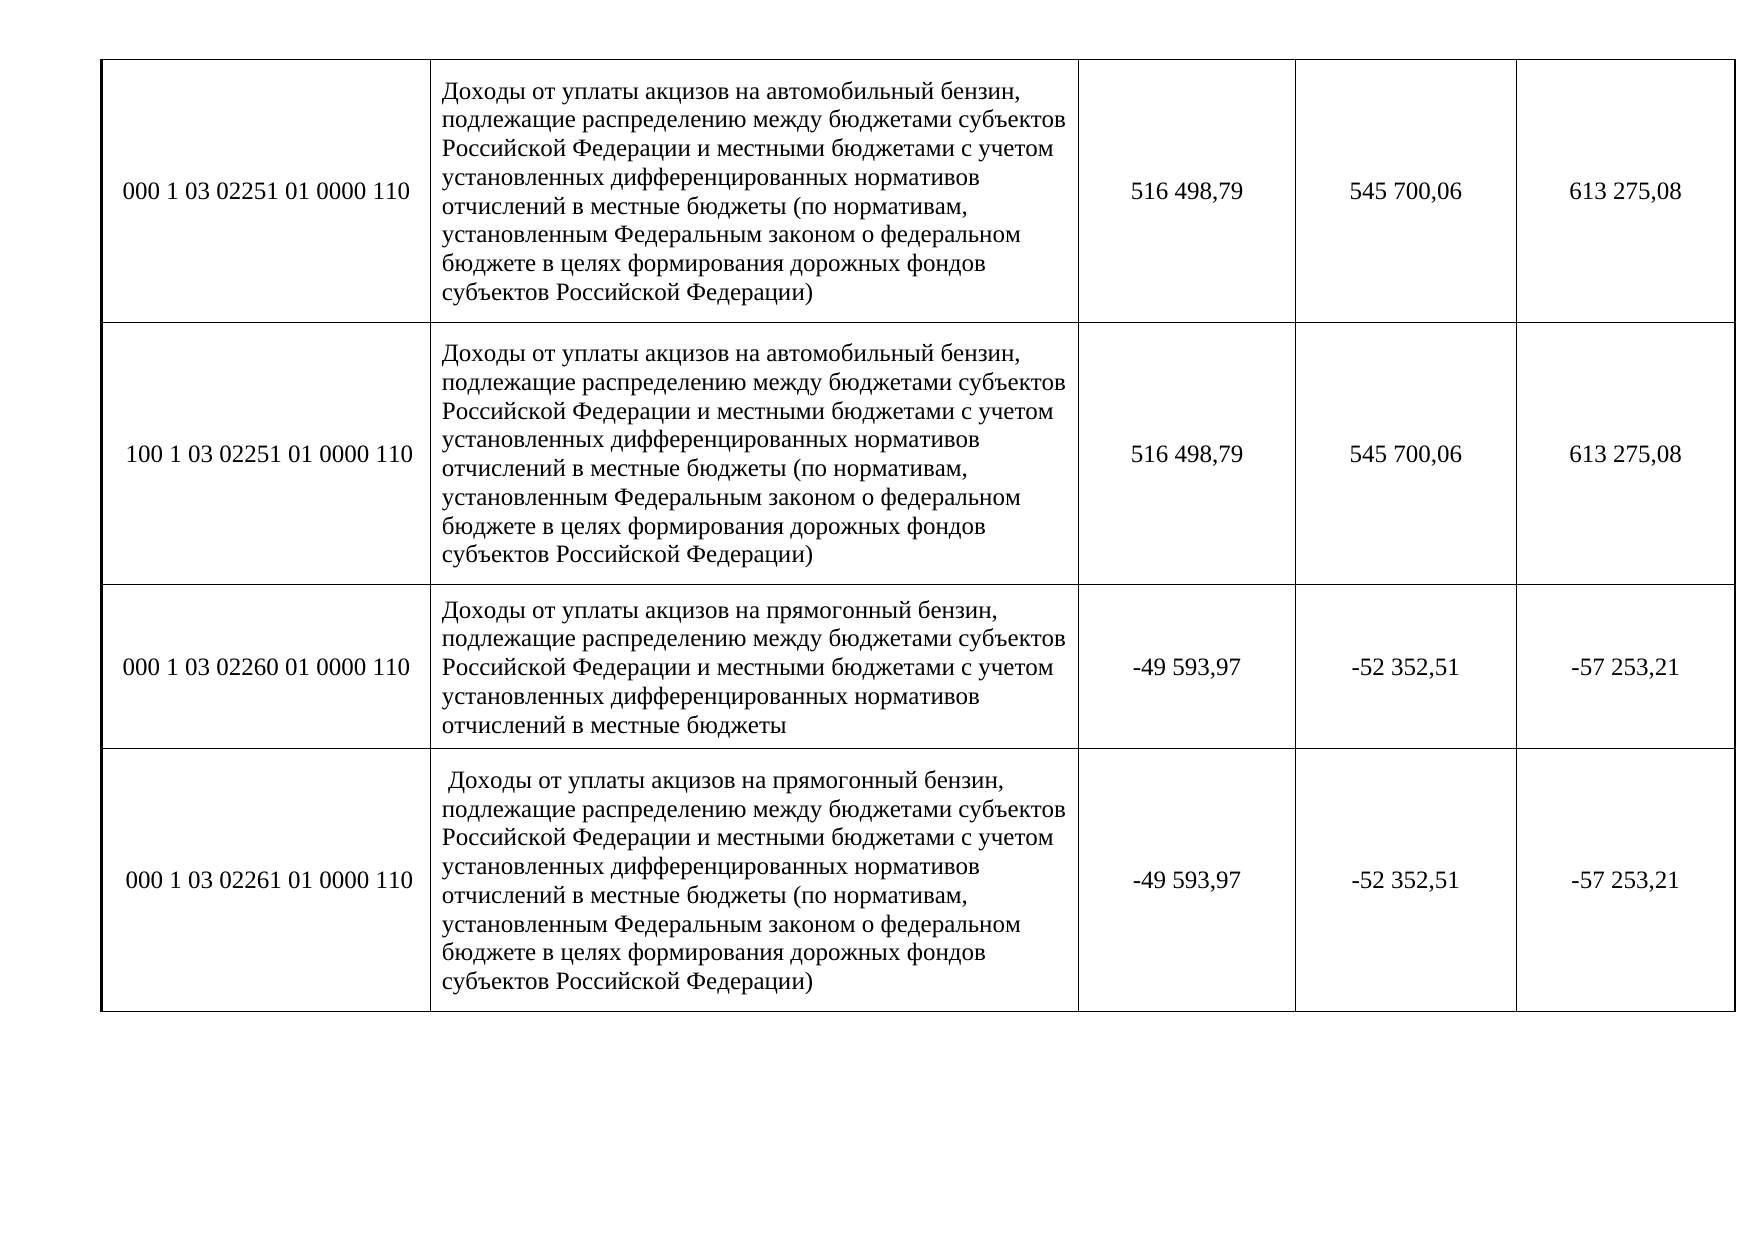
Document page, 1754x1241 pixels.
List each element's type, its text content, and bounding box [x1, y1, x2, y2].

table_cell Доходы от уплаты акцизов на автомобильный бензин, подлежащие распределению между бюджетами субъектов Российской Федерации и местными бюджетами с учетом установленных дифференцированных нормативов отчислений в местные бюджеты (по нормативам, установленным Федеральным законом о федеральном бюджете в целях формирования дорожных фондов субъектов Российской Федерации) [431, 323, 1078, 584]
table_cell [431, 749, 1078, 1011]
table_cell -49 593,97 [1079, 749, 1295, 1011]
table_cell -57 253,21 [1517, 585, 1734, 748]
table_cell 613 275,08 [1517, 60, 1734, 322]
table_cell 545 700,06 [1296, 323, 1516, 584]
table_cell Доходы от уплаты акцизов на автомобильный бензин, подлежащие распределению между бюджетами субъектов Российской Федерации и местными бюджетами с учетом установленных дифференцированных нормативов отчислений в местные бюджеты (по нормативам, установленным Федеральным законом о федеральном бюджете в целях формирования дорожных фондов субъектов Российской Федерации) [431, 60, 1078, 322]
table_cell 100 1 03 02251 01 0000 110 [103, 323, 430, 584]
table_cell -52 352,51 [1296, 585, 1516, 748]
table_cell -52 352,51 [1296, 749, 1516, 1011]
table_cell 613 275,08 [1517, 323, 1734, 584]
table_cell 516 498,79 [1079, 323, 1295, 584]
table_cell -57 253,21 [1517, 749, 1734, 1011]
table_cell 545 700,06 [1296, 60, 1516, 322]
table_cell 000 1 03 02260 01 0000 110 [103, 585, 430, 748]
table_cell 000 1 03 02261 01 0000 110 [103, 749, 430, 1011]
table_cell -49 593,97 [1079, 585, 1295, 748]
table_cell Доходы от уплаты акцизов на прямогонный бензин, подлежащие распределению между бюджетами субъектов Российской Федерации и местными бюджетами с учетом установленных дифференцированных нормативов отчислений в местные бюджеты [431, 585, 1078, 748]
table_cell 516 498,79 [1079, 60, 1295, 322]
table_cell 000 1 03 02251 01 0000 110 [103, 60, 430, 322]
